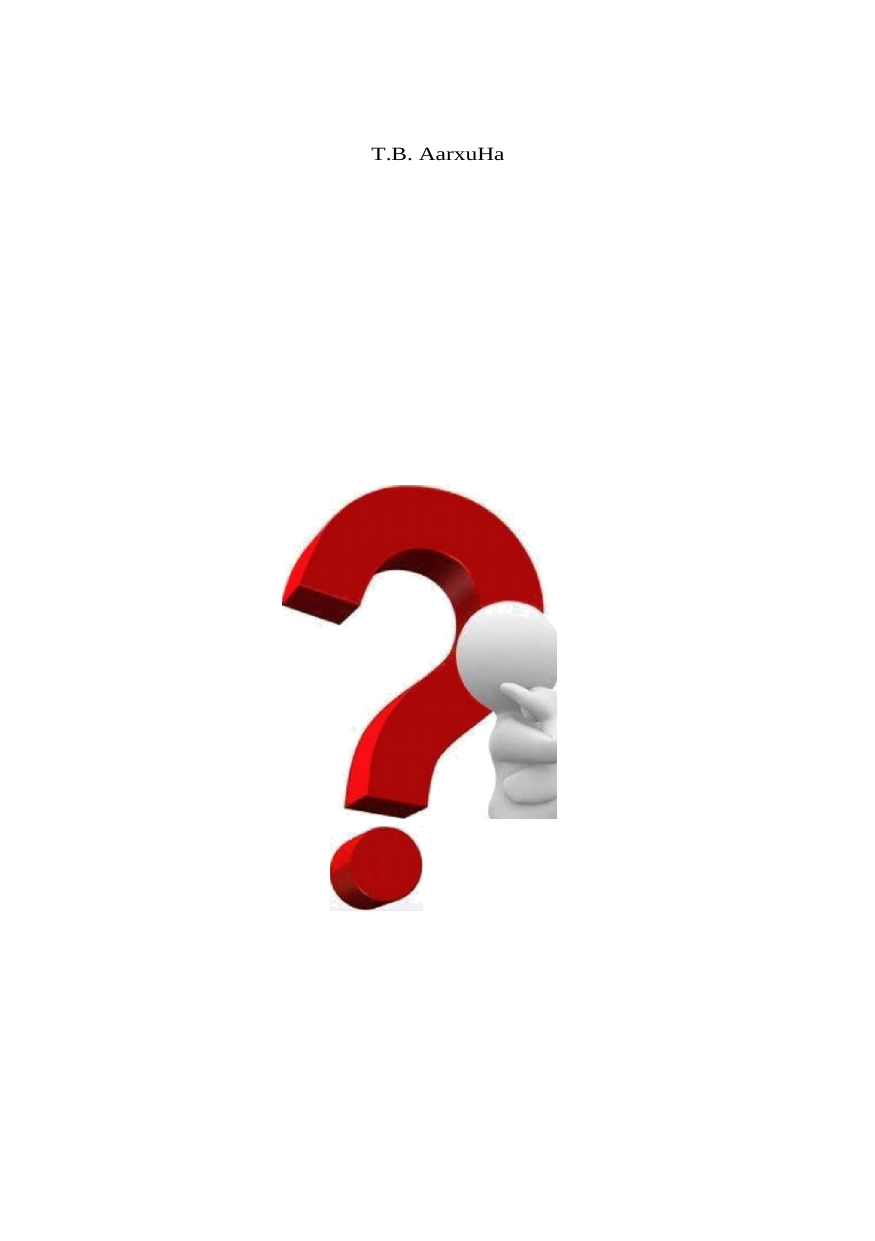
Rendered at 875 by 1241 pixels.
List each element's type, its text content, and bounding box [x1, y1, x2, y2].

picture [330, 826, 423, 911]
picture [282, 485, 557, 819]
text T.B. AarxuHa [371, 143, 755, 164]
